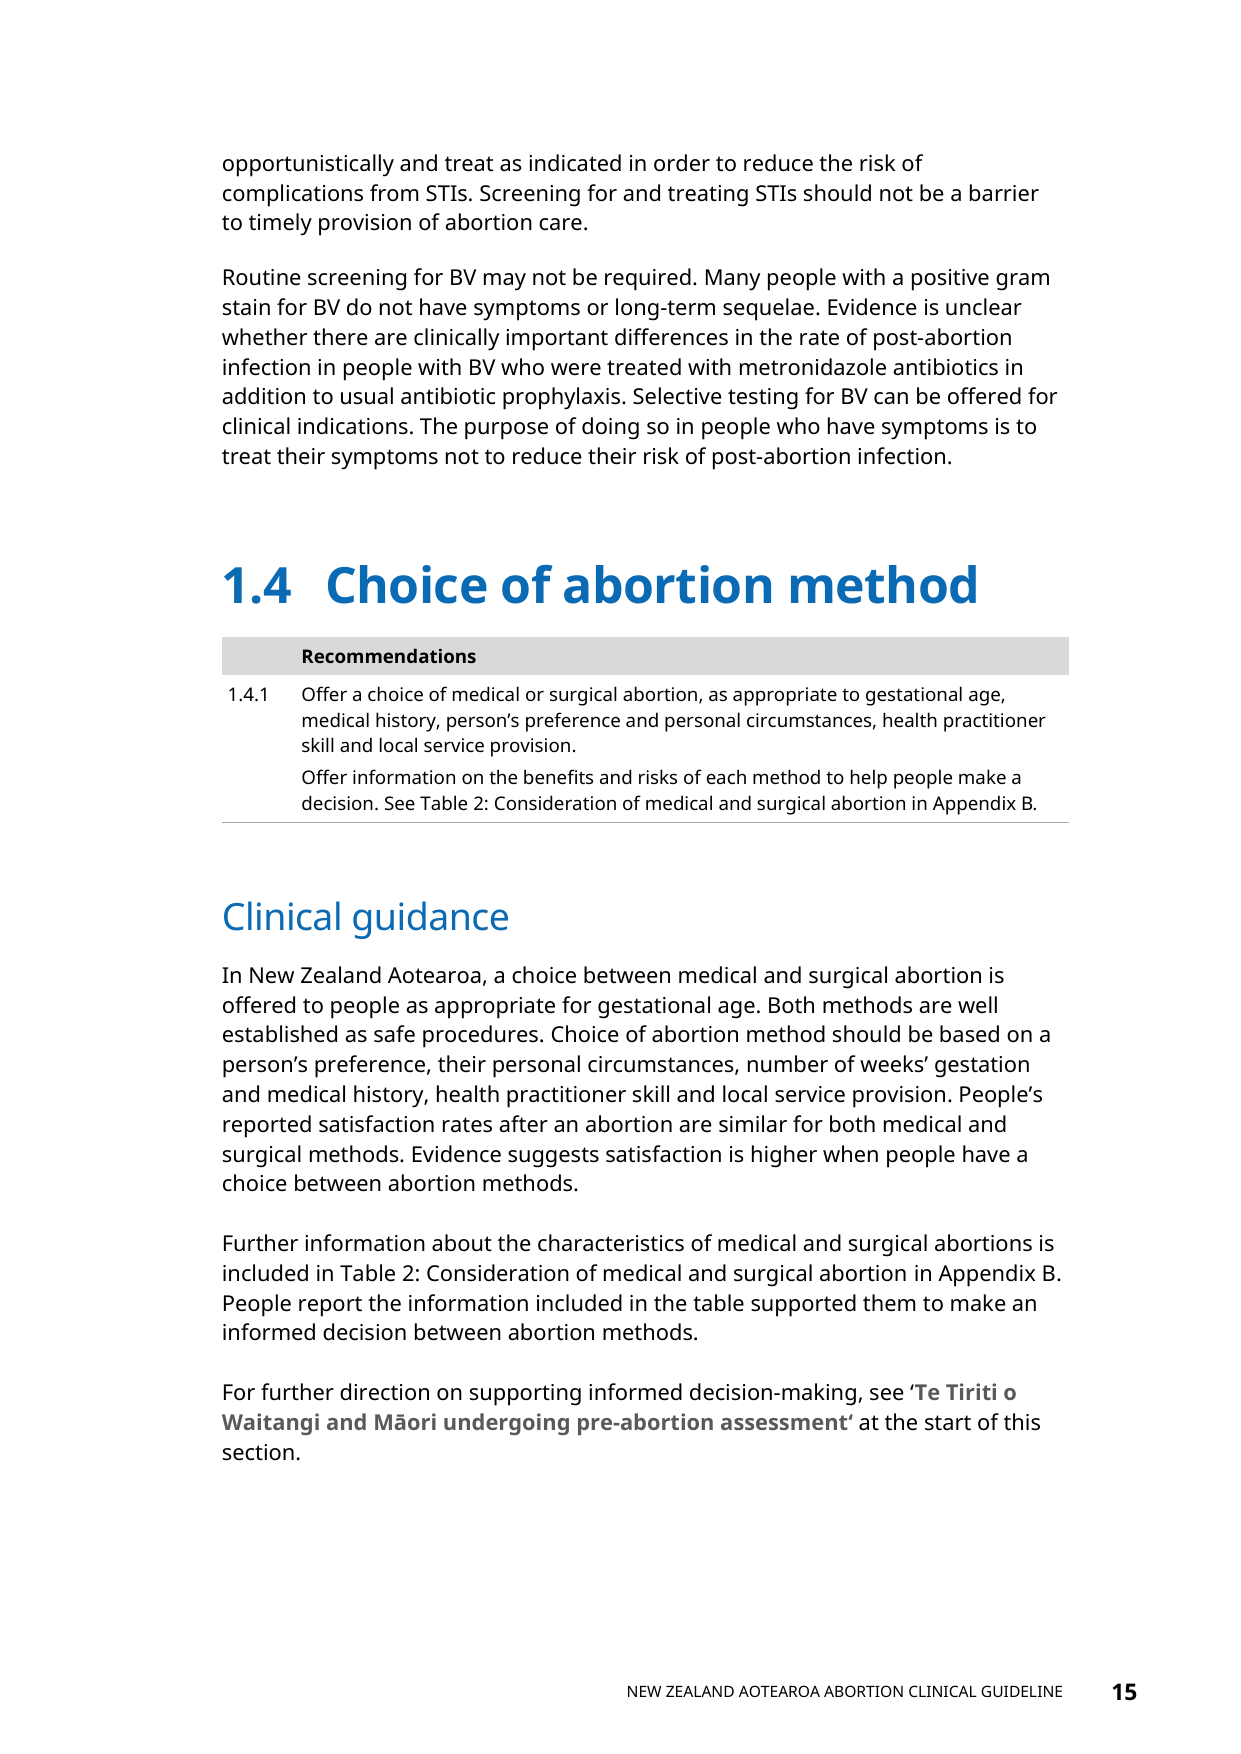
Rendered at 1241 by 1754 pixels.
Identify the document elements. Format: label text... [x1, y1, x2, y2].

text For further direction on supporting informed decision-making, see ‘Te Tiriti o Waitangi and Māori undergoing pre-abortion assessment‘ at the start of this section. [222, 1377, 1063, 1466]
table_header [222, 637, 295, 675]
text Routine screening for BV may not be required. Many people with a positive gram stain for BV do not have symptoms or long-term sequelae. Evidence is unclear whether there are clinically important differences in the rate of post-abortion infection in people with BV who were treated with metronidazole antibiotics in addition to usual antibiotic prophylaxis. Selective testing for BV can be offered for clinical indications. The purpose of doing so in people who have symptoms is to treat their symptoms not to reduce their risk of post-abortion infection. [222, 262, 1063, 471]
table_cell 1.4.1 [222, 675, 295, 822]
text In New Zealand Aotearoa, a choice between medical and surgical abortion is offered to people as appropriate for gestational age. Both methods are well established as safe procedures. Choice of abortion method should be based on a person’s preference, their personal circumstances, number of weeks’ gestation and medical history, health practitioner skill and local service provision. People’s reported satisfaction rates after an abortion are similar for both medical and surgical methods. Evidence suggests satisfaction is higher when people have a choice between abortion methods. [222, 960, 1063, 1198]
subtitle Choice of abortion method [222, 550, 1063, 618]
subtitle Clinical guidance [222, 890, 1063, 941]
table_cell Offer a choice of medical or surgical abortion, as appropriate to gestational age, medical history, person’s preference and personal circumstances, health practitioner skill and local service provision. Offer information on the benefits and risks of each method to help people make a decision. See Table 2: Consideration of medical and surgical abortion in Appendix B. [295, 675, 1069, 822]
table_header Recommendations [295, 637, 1069, 675]
text Further information about the characteristics of medical and surgical abortions is included in Table 2: Consideration of medical and surgical abortion in Appendix B. People report the information included in the table supported them to make an informed decision between abortion methods. [222, 1228, 1063, 1347]
